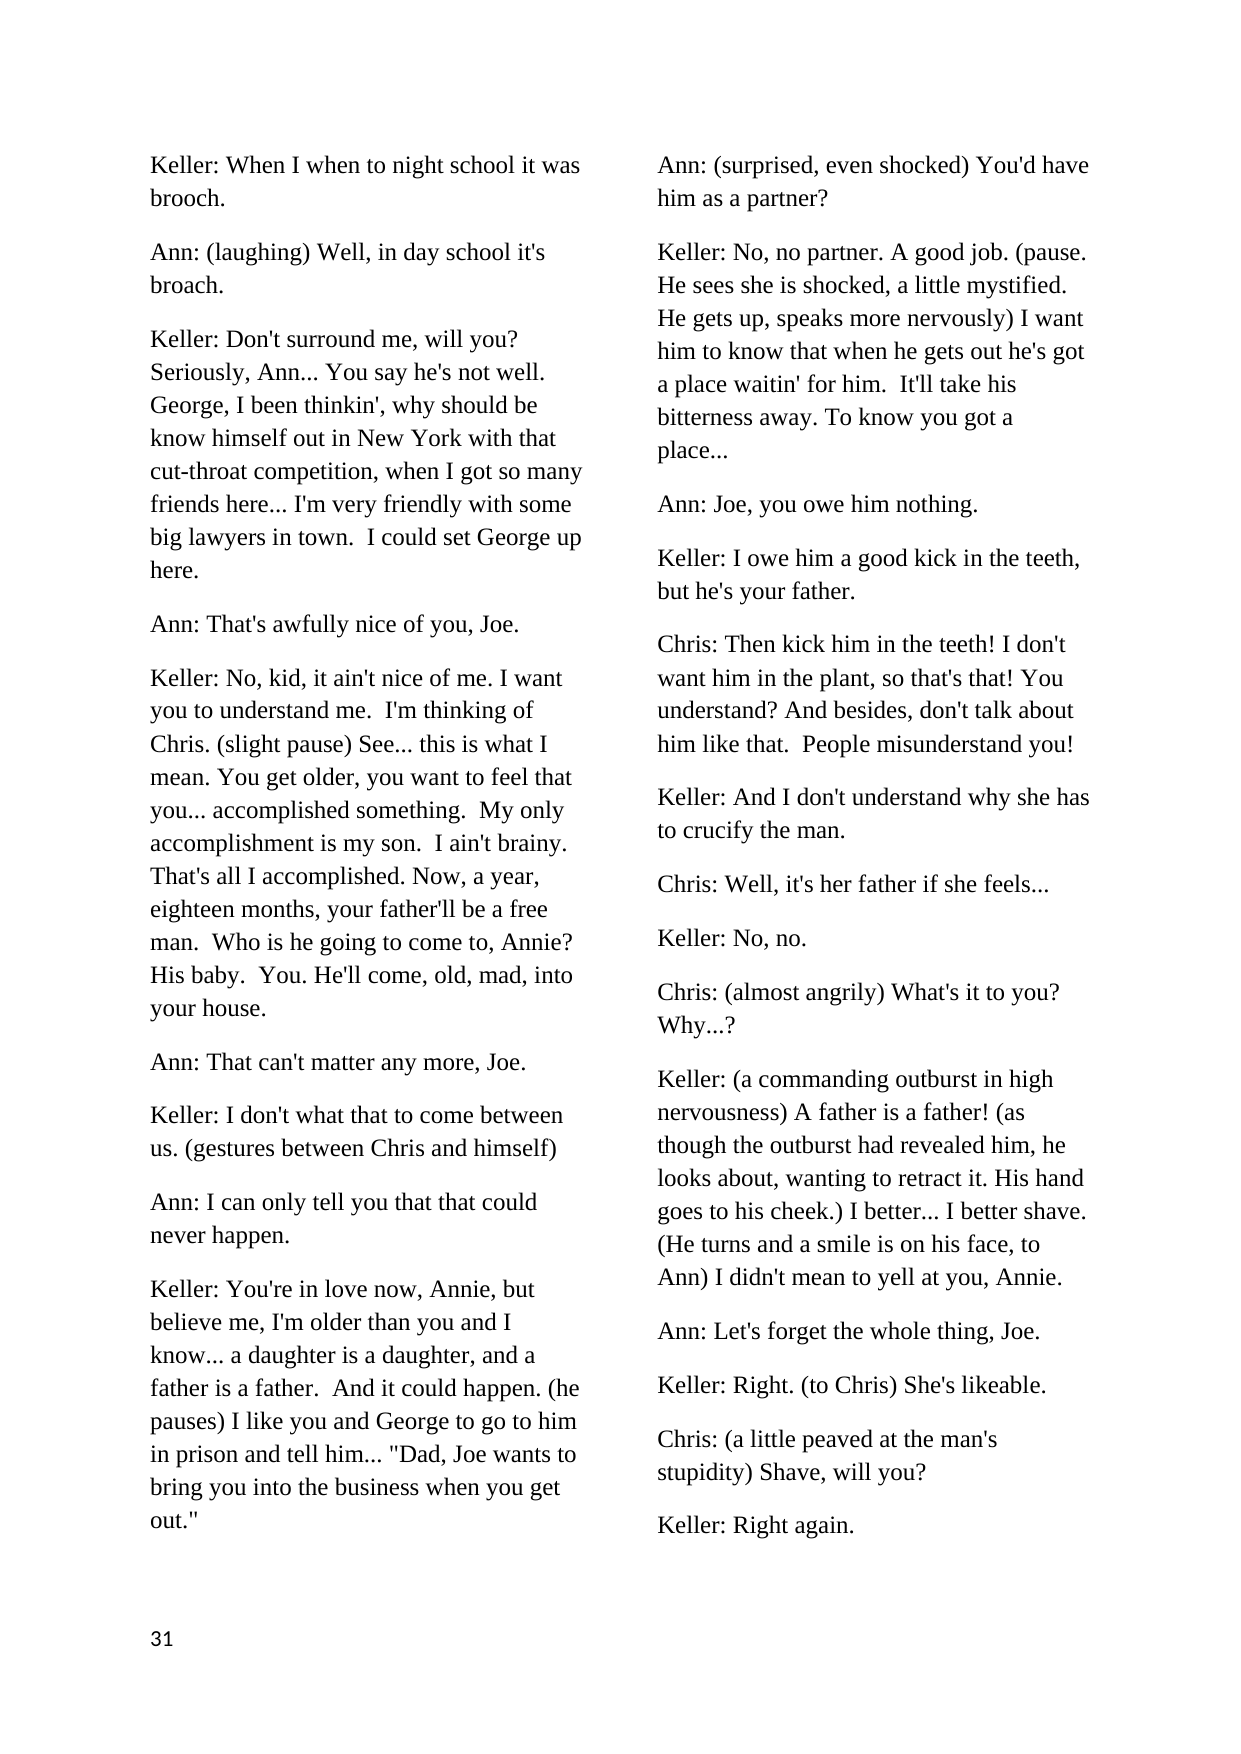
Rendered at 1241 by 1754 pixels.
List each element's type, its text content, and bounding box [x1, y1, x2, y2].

text Ann: (laughing) Well, in day school it's broach. [150, 237, 583, 299]
text Keller: (a commanding outburst in high nervousness) A father is a father! (as though the outburst had revealed him, he looks about, wanting to retract it. His hand goes to his cheek.) I better... I better shave. (He turns and a smile is on his face, to Ann) I didn't mean to yell at you, Annie. [657, 1064, 1090, 1291]
text Chris: (a little peaved at the man's stupidity) Shave, will you? [657, 1424, 1090, 1485]
text Ann: Joe, you owe him nothing. [657, 489, 1090, 518]
text Keller: Right again. [657, 1511, 1090, 1539]
text Chris: Well, it's her father if she feels... [657, 869, 1090, 898]
text Keller: No, kid, it ain't nice of me. I want you to understand me. I'm thinking of Chris. (slight pause) See... this is what I mean. You get older, you want to feel that you... accomplished something. My only accomplishment is my son. I ain't brainy. That's all I accomplished. Now, a year, eighteen months, your father'll be a free man. Who is he going to come to, Annie? His baby. You. He'll come, old, mad, into your house. [150, 663, 583, 1022]
text Ann: (surprised, even shocked) You'd have him as a partner? [657, 150, 1090, 212]
text Ann: That can't matter any more, Joe. [150, 1047, 583, 1075]
text Keller: When I when to night school it was brooch. [150, 150, 583, 212]
text Keller: And I don't understand why she has to crucify the man. [657, 782, 1090, 844]
text Keller: You're in love now, Annie, but believe me, I'm older than you and I know... a daughter is a daughter, and a father is a father. And it could happen. (he pauses) I like you and George to go to him in prison and tell him... "Dad, Joe wants to bring you into the business when you get out." [150, 1274, 583, 1534]
text Keller: I owe him a good kick in the teeth, but he's your father. [657, 543, 1090, 604]
text Keller: I don't what that to come between us. (gestures between Chris and himself) [150, 1101, 583, 1162]
text Keller: Don't surround me, will you? Seriously, Ann... You say he's not well. George, I been thinkin', why should be know himself out in New York with that cut-throat competition, when I got so many friends here... I'm very friendly with some big lawyers in town. I could set George up here. [150, 324, 583, 584]
text Chris: Then kick him in the teeth! I don't want him in the plant, so that's that! You understand? And besides, don't talk about him like that. People misunderstand you! [657, 629, 1090, 757]
text Keller: Right. (to Chris) She's likeable. [657, 1370, 1090, 1398]
text Keller: No, no partner. A good job. (pause. He sees she is shocked, a little mystified. He gets up, speaks more nervously) I want him to know that when he gets out he's got a place waitin' for him. It'll take his bitterness away. To know you got a place... [657, 237, 1090, 464]
text Ann: Let's forget the whole thing, Joe. [657, 1316, 1090, 1345]
text Keller: No, no. [657, 923, 1090, 952]
text Chris: (almost angrily) What's it to you? Why...? [657, 977, 1090, 1039]
text Ann: I can only tell you that that could never happen. [150, 1187, 583, 1249]
text Ann: That's awfully nice of you, Joe. [150, 609, 583, 637]
